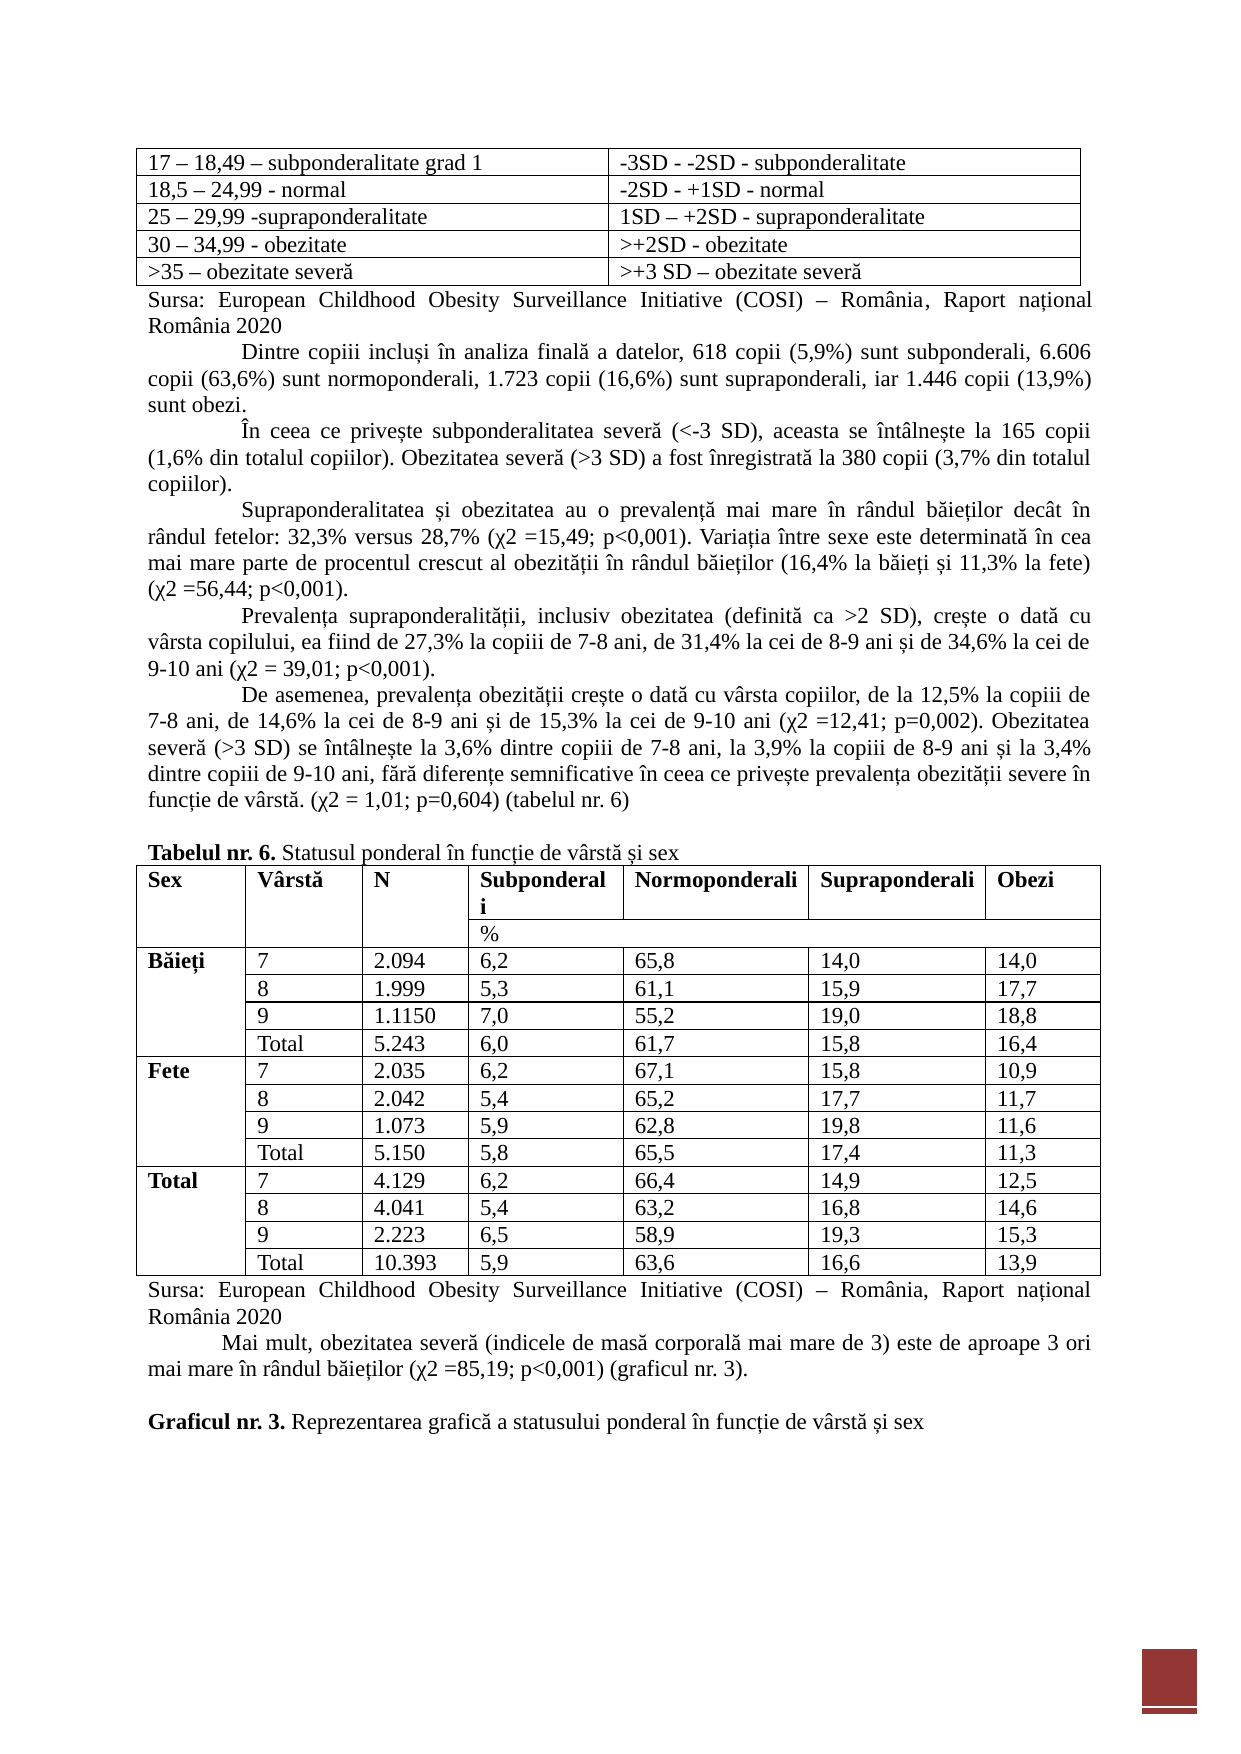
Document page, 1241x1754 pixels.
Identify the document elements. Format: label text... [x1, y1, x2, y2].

table_cell 2.035 [363, 1057, 468, 1083]
table_cell >35 – obezitate severă [137, 258, 608, 284]
table_cell 17,7 [986, 975, 1100, 1001]
table_cell 13,9 [986, 1249, 1100, 1275]
table_header Subponderali [469, 866, 623, 919]
table_header N [363, 866, 468, 947]
table_cell 11,3 [986, 1139, 1100, 1166]
table_cell 61,7 [624, 1030, 808, 1056]
table_cell >+2SD - obezitate [609, 231, 1080, 257]
table_cell 5,9 [469, 1249, 623, 1275]
table_cell 6,2 [469, 948, 623, 974]
table_header Normoponderali [624, 866, 808, 919]
table_cell 55,2 [624, 1003, 808, 1029]
table_cell 2.042 [363, 1085, 468, 1111]
text De asemenea, prevalența obezității crește o dată cu vârsta copiilor, de la 12,5% la copiii de 7-8 ani, de 14,6% la cei de 8-9 ani și de 15,3% la cei de 9-10 ani (χ2 =12,41; p=0,002). Obezitatea severă (>3 SD) se întâlnește la 3,6% dintre copiii de 7-8 ani, la 3,9% la copiii de 8-9 ani și la 3,4% dintre copiii de 9-10 ani, fără diferențe semnificative în ceea ce privește prevalența obezității severe în funcție de vârstă. (χ2 = 1,01; p=0,604) (tabelul nr. 6) [148, 681, 1093, 813]
table_cell 30 – 34,99 - obezitate [137, 231, 608, 257]
table_cell 6,5 [469, 1222, 623, 1248]
table_cell Total [246, 1139, 362, 1166]
table_cell 1.1150 [363, 1003, 468, 1029]
table_cell 17,4 [809, 1139, 985, 1166]
table_cell 5,4 [469, 1085, 623, 1111]
table_cell -2SD - +1SD - normal [609, 176, 1080, 202]
table_cell 16,4 [986, 1030, 1100, 1056]
table_cell 2.094 [363, 948, 468, 974]
table_cell 65,2 [624, 1085, 808, 1111]
table_cell 8 [246, 975, 362, 1001]
table_cell Total [246, 1030, 362, 1056]
table_cell 6,0 [469, 1030, 623, 1056]
table_header Vârstă [246, 866, 362, 947]
table_cell 6,2 [469, 1057, 623, 1083]
table_cell 25 – 29,99 -supraponderalitate [137, 204, 608, 230]
table_cell 15,8 [809, 1057, 985, 1083]
table_cell 19,8 [809, 1112, 985, 1138]
table_cell 67,1 [624, 1057, 808, 1083]
table_cell 14,6 [986, 1194, 1100, 1221]
table_cell 65,8 [624, 948, 808, 974]
table_cell Total [137, 1167, 245, 1275]
table_cell -3SD - -2SD - subponderalitate [609, 149, 1080, 175]
table_cell >+3 SD – obezitate severă [609, 258, 1080, 284]
table_cell 62,8 [624, 1112, 808, 1138]
table_cell Fete [137, 1057, 245, 1166]
text Prevalența supraponderalității, inclusiv obezitatea (definită ca >2 SD), crește o dată cu vârsta copilului, ea fiind de 27,3% la copiii de 7-8 ani, de 31,4% la cei de 8-9 ani și de 34,6% la cei de 9-10 ani (χ2 = 39,01; p<0,001). [148, 602, 1093, 681]
table_cell 15,8 [809, 1030, 985, 1056]
text Supraponderalitatea și obezitatea au o prevalență mai mare în rândul băieților decât în rândul fetelor: 32,3% versus 28,7% (χ2 =15,49; p<0,001). Variația între sexe este determinată în cea mai mare parte de procentul crescut al obezității în rândul băieților (16,4% la băieți și 11,3% la fete) (χ2 =56,44; p<0,001). [148, 496, 1093, 602]
table_cell 17,7 [809, 1085, 985, 1111]
table_cell 2.223 [363, 1222, 468, 1248]
table_cell 4.041 [363, 1194, 468, 1221]
table_cell 19,0 [809, 1003, 985, 1029]
table_cell 1SD – +2SD - supraponderalitate [609, 204, 1080, 230]
table_cell 5,9 [469, 1112, 623, 1138]
table_cell 5.243 [363, 1030, 468, 1056]
table_cell 14,0 [809, 948, 985, 974]
table_cell 58,9 [624, 1222, 808, 1248]
table_cell 6,2 [469, 1167, 623, 1193]
table_cell 9 [246, 1003, 362, 1029]
table_cell 7 [246, 1057, 362, 1083]
text În ceea ce privește subponderalitatea severă (<-3 SD), aceasta se întâlnește la 165 copii (1,6% din totalul copiilor). Obezitatea severă (>3 SD) a fost înregistrată la 380 copii (3,7% din totalul copiilor). [148, 417, 1093, 496]
table_header Sex [137, 866, 245, 947]
table_cell 63,6 [624, 1249, 808, 1275]
table_cell 66,4 [624, 1167, 808, 1193]
table_header Supraponderali [809, 866, 985, 919]
table_cell Băieți [137, 948, 245, 1056]
text Tabelul nr. 6. Statusul ponderal în funcție de vârstă și sex [148, 839, 1093, 865]
table_cell 7 [246, 1167, 362, 1193]
table_cell 63,2 [624, 1194, 808, 1221]
table_cell 5,4 [469, 1194, 623, 1221]
table_cell 5,8 [469, 1139, 623, 1166]
table_cell 14,9 [809, 1167, 985, 1193]
table_cell 1.999 [363, 975, 468, 1001]
table_cell 1.073 [363, 1112, 468, 1138]
table_cell 12,5 [986, 1167, 1100, 1193]
table_cell 7 [246, 948, 362, 974]
table_cell Total [246, 1249, 362, 1275]
table_cell 10,9 [986, 1057, 1100, 1083]
text Mai mult, obezitatea severă (indicele de masă corporală mai mare de 3) este de aproape 3 ori mai mare în rândul băieților (χ2 =85,19; p<0,001) (graficul nr. 3). [148, 1329, 1093, 1382]
text Sursa: European Childhood Obesity Surveillance Initiative (COSI) – România, Raport național România 2020 [148, 1276, 1093, 1329]
table_cell 61,1 [624, 975, 808, 1001]
table_cell 4.129 [363, 1167, 468, 1193]
table_cell 18,8 [986, 1003, 1100, 1029]
table_cell 9 [246, 1222, 362, 1248]
table_cell 17 – 18,49 – subponderalitate grad 1 [137, 149, 608, 175]
text Graficul nr. 3. Reprezentarea grafică a statusului ponderal în funcție de vârstă și sex [148, 1408, 1093, 1434]
table_cell 14,0 [986, 948, 1100, 974]
table_cell % [469, 920, 1100, 947]
table_cell 10.393 [363, 1249, 468, 1275]
table_cell 5.150 [363, 1139, 468, 1166]
table_header Obezi [986, 866, 1100, 919]
table_cell 8 [246, 1194, 362, 1221]
table_cell 11,6 [986, 1112, 1100, 1138]
table_cell 16,6 [809, 1249, 985, 1275]
text Dintre copiii incluși în analiza finală a datelor, 618 copii (5,9%) sunt subponderali, 6.606 copii (63,6%) sunt normoponderali, 1.723 copii (16,6%) sunt supraponderali, iar 1.446 copii (13,9%) sunt obezi. [148, 338, 1093, 417]
table_cell 8 [246, 1085, 362, 1111]
table_cell 15,9 [809, 975, 985, 1001]
table_cell 19,3 [809, 1222, 985, 1248]
text Sursa: European Childhood Obesity Surveillance Initiative (COSI) – România, Raport național România 2020 [148, 286, 1093, 338]
table_cell 15,3 [986, 1222, 1100, 1248]
table_cell 11,7 [986, 1085, 1100, 1111]
table_cell 16,8 [809, 1194, 985, 1221]
table_cell 65,5 [624, 1139, 808, 1166]
table_cell 18,5 – 24,99 - normal [137, 176, 608, 202]
table_cell 7,0 [469, 1003, 623, 1029]
table_cell 5,3 [469, 975, 623, 1001]
table_cell 9 [246, 1112, 362, 1138]
